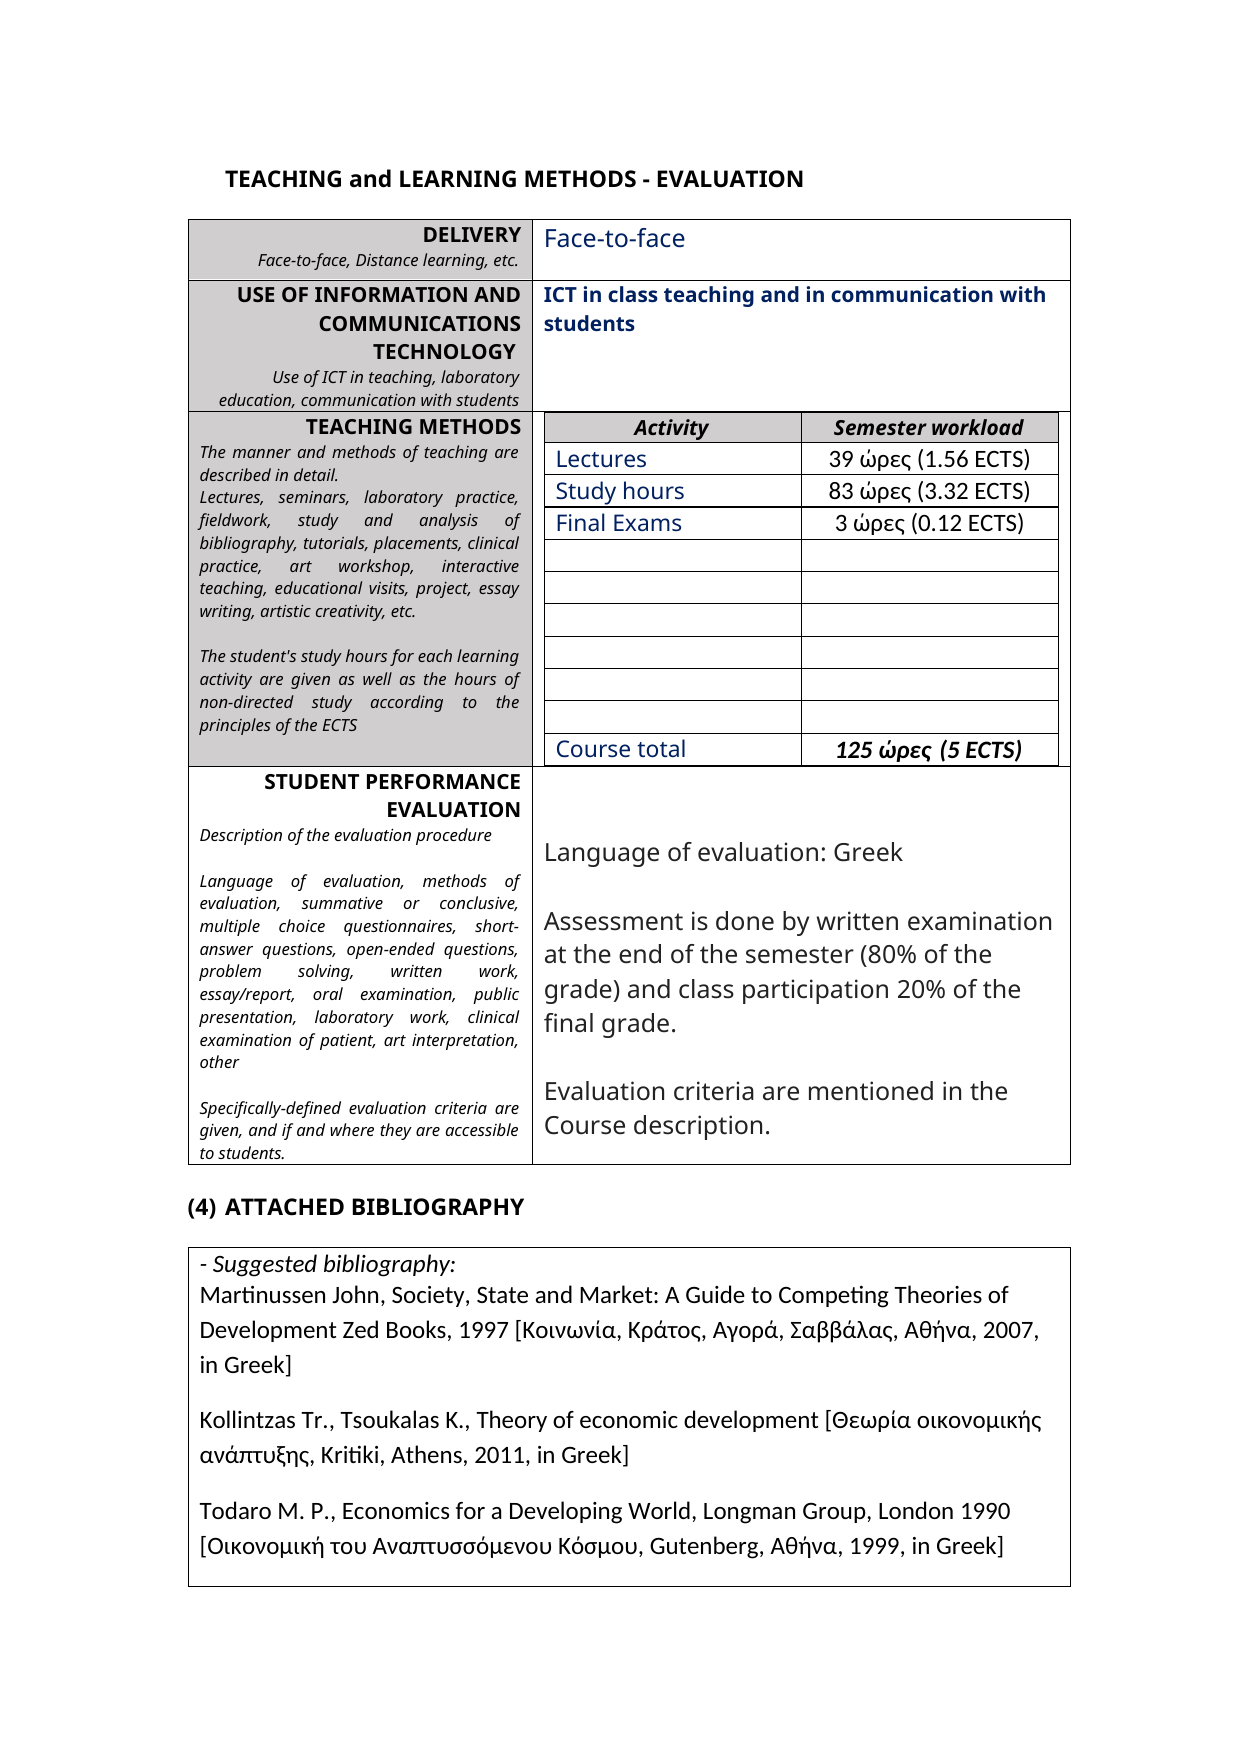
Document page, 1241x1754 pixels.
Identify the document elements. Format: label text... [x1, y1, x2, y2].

table_cell [545, 475, 801, 506]
table_cell [533, 412, 544, 766]
table_cell TEACHING METHODS The manner and methods of teaching are described in detail. Lectures, seminars, laboratory practice, fieldwork, study and analysis of bibliography, tutorials, placements, clinical practice, art workshop, interactive teaching, educational visits, project, essay writing, artistic creativity, etc. The student's study hours for each learning activity are given as well as the hours of non-directed study according to the principles of the ECTS [189, 412, 532, 766]
table_header Face-to-face [533, 220, 1070, 279]
table_cell [545, 443, 801, 474]
table_cell [802, 508, 1058, 539]
table_header DELIVERY Face-to-face, Distance learning, etc. [189, 220, 532, 279]
text TEACHING and LEARNING METHODS - EVALUATION [225, 162, 1053, 194]
table_cell USE OF INFORMATION AND COMMUNICATIONS TECHNOLOGY Use of ICT in teaching, laboratory education, communication with students [189, 281, 532, 411]
table_cell [545, 604, 801, 636]
table_cell [1059, 412, 1070, 766]
table_cell Language of evaluation: Greek Assessment is done by written examination at the end of the semester (80% of the grade) and class participation 20% of the final grade. Evaluation criteria are mentioned in the Course description. [533, 767, 1070, 1164]
table_cell [545, 637, 801, 668]
list ATTACHED BIBLIOGRAPHY [187, 1190, 1053, 1222]
table_cell [545, 540, 801, 571]
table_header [189, 1248, 1070, 1586]
table_cell [545, 669, 801, 700]
table_cell [802, 572, 1058, 603]
table_cell [802, 443, 1058, 474]
table_cell [545, 572, 801, 603]
table_cell STUDENT PERFORMANCE EVALUATION Description of the evaluation procedure Language of evaluation, methods of evaluation, summative or conclusive, multiple choice questionnaires, short-answer questions, open-ended questions, problem solving, written work, essay/report, oral examination, public presentation, laboratory work, clinical examination of patient, art interpretation, other Specifically-defined evaluation criteria are given, and if and where they are accessible to students. [189, 767, 532, 1164]
table_cell [802, 734, 1058, 765]
table_cell [802, 701, 1058, 733]
table_cell ICT in class teaching and in communication with students [533, 281, 1070, 411]
table_cell [545, 734, 801, 765]
table_cell [802, 540, 1058, 571]
table_cell [802, 604, 1058, 636]
table_cell [802, 669, 1058, 700]
table_cell [545, 701, 801, 733]
table_cell [545, 508, 801, 539]
table_cell [802, 637, 1058, 668]
table_cell [802, 475, 1058, 506]
